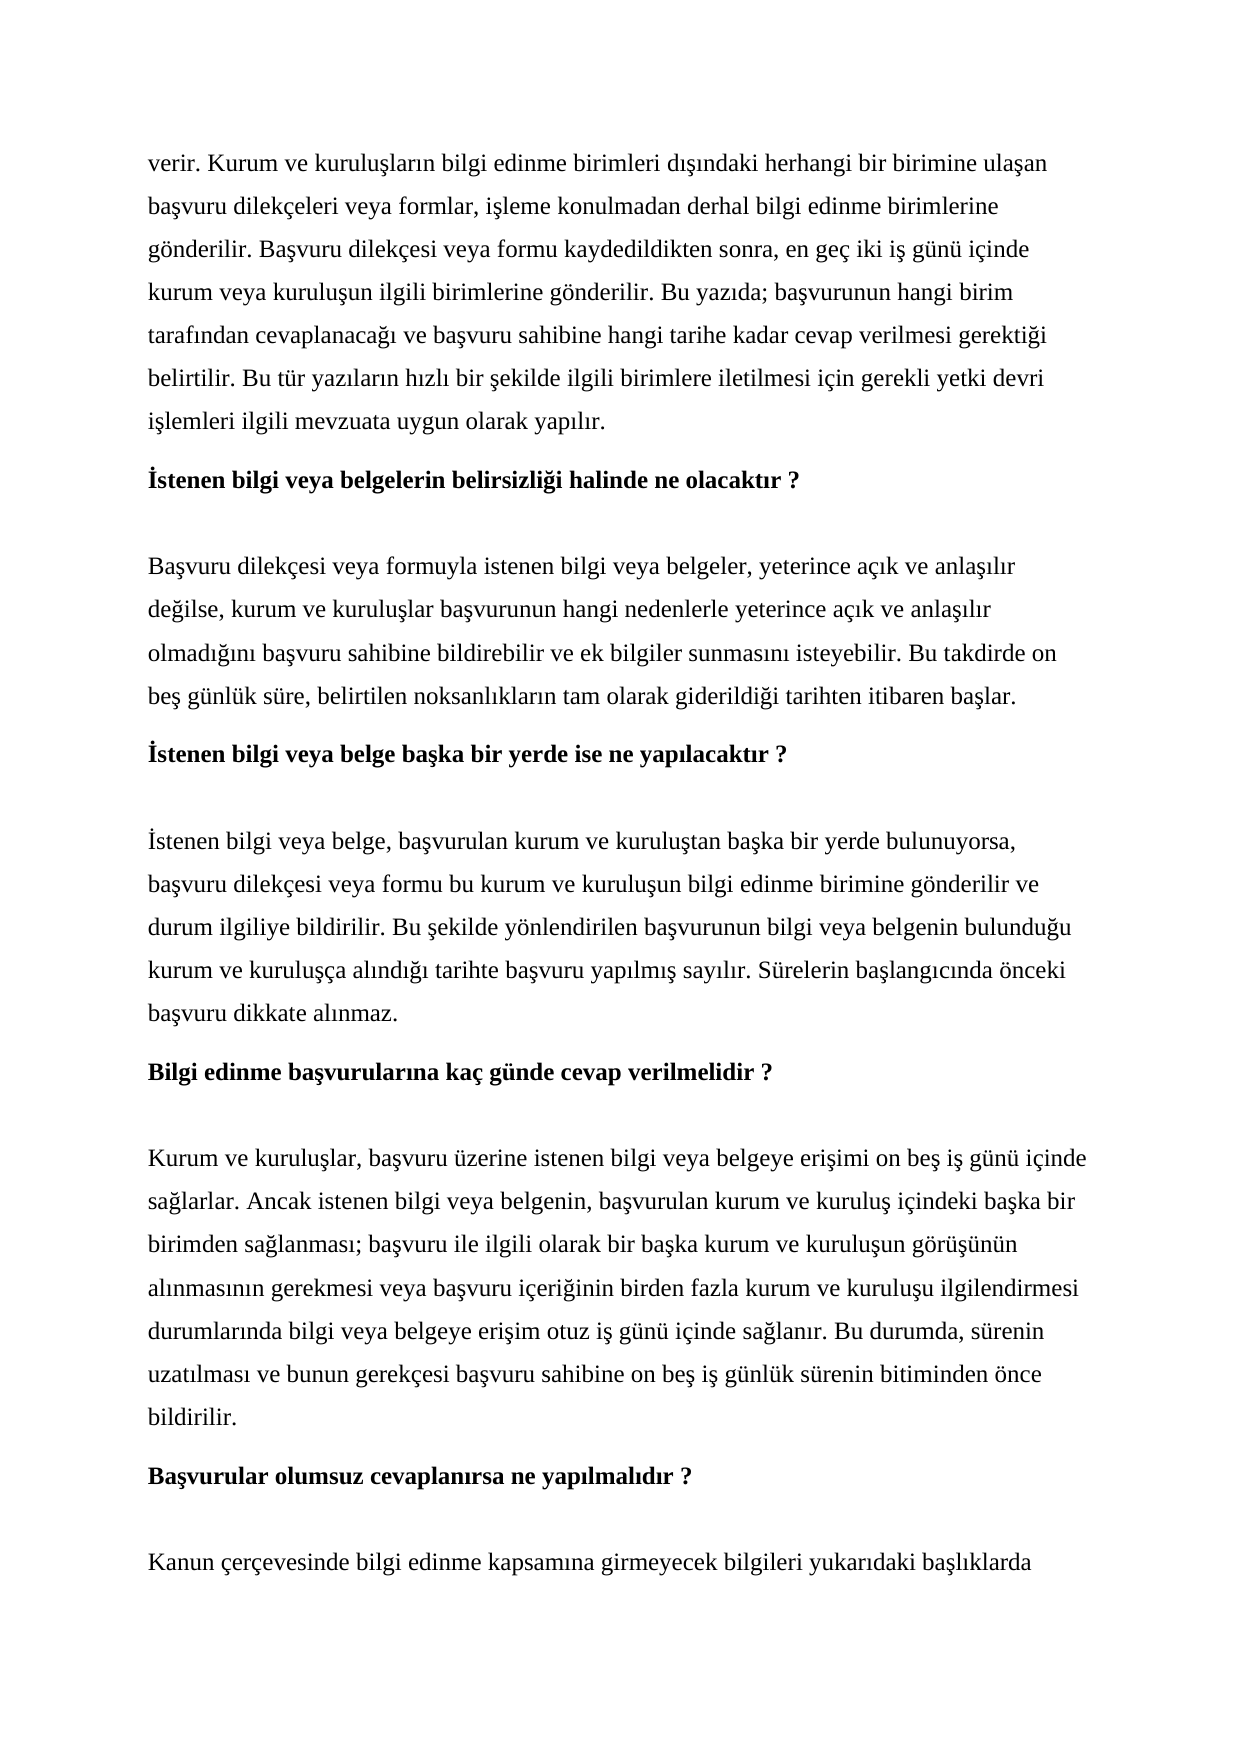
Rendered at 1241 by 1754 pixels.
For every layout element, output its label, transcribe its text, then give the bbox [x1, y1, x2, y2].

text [148, 148, 1093, 435]
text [148, 1461, 1093, 1576]
text İstenen bilgi veya belgelerin belirsizliği halinde ne olacaktır ? Başvuru dilekçesi veya formuyla istenen bilgi veya belgeler, yeterince açık ve anlaşılır değilse, kurum ve kuruluşlar başvurunun hangi nedenlerle yeterince açık ve anlaşılır olmadığını başvuru sahibine bildirebilir ve ek bilgiler sunmasını isteyebilir. Bu takdirde on beş günlük süre, belirtilen noksanlıkların tam olarak giderildiği tarihten itibaren başlar. [148, 465, 1093, 709]
text İstenen bilgi veya belge başka bir yerde ise ne yapılacaktır ? İstenen bilgi veya belge, başvurulan kurum ve kuruluştan başka bir yerde bulunuyorsa, başvuru dilekçesi veya formu bu kurum ve kuruluşun bilgi edinme birimine gönderilir ve durum ilgiliye bildirilir. Bu şekilde yönlendirilen başvurunun bilgi veya belgenin bulunduğu kurum ve kuruluşça alındığı tarihte başvuru yapılmış sayılır. Sürelerin başlangıcında önceki başvuru dikkate alınmaz. [148, 739, 1093, 1027]
text Bilgi edinme başvurularına kaç günde cevap verilmelidir ? Kurum ve kuruluşlar, başvuru üzerine istenen bilgi veya belgeye erişimi on beş iş günü içinde sağlarlar. Ancak istenen bilgi veya belgenin, başvurulan kurum ve kuruluş içindeki başka bir birimden sağlanması; başvuru ile ilgili olarak bir başka kurum ve kuruluşun görüşünün alınmasının gerekmesi veya başvuru içeriğinin birden fazla kurum ve kuruluşu ilgilendirmesi durumlarında bilgi veya belgeye erişim otuz iş günü içinde sağlanır. Bu durumda, sürenin uzatılması ve bunun gerekçesi başvuru sahibine on beş iş günlük sürenin bitiminden önce bildirilir. [148, 1057, 1093, 1431]
